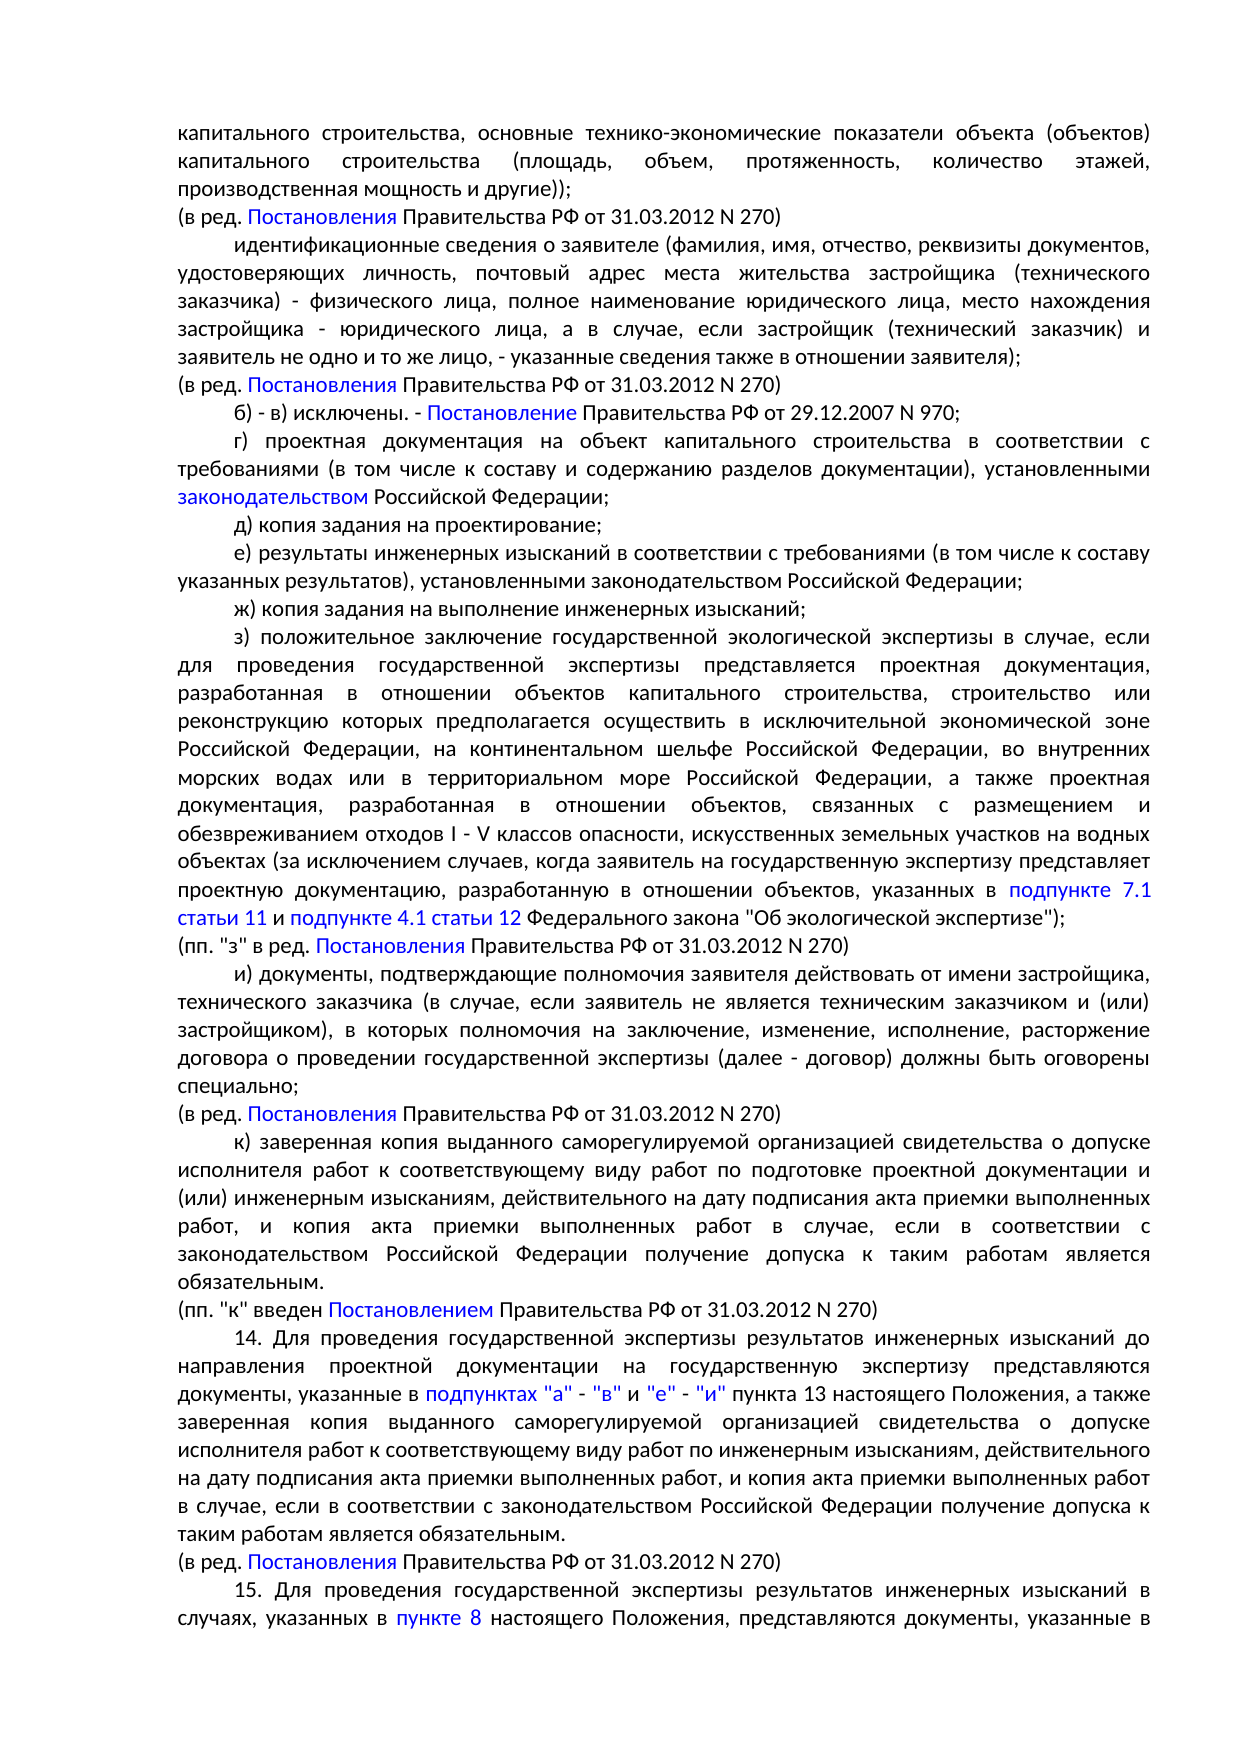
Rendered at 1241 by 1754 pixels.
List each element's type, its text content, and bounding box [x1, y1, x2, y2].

text идентификационные сведения о заявителе (фамилия, имя, отчество, реквизиты документов, удостоверяющих личность, почтовый адрес места жительства застройщика (технического заказчика) - физического лица, полное наименование юридического лица, место нахождения застройщика - юридического лица, а в случае, если застройщик (технический заказчик) и заявитель не одно и то же лицо, - указанные сведения также в отношении заявителя); [177, 230, 1152, 370]
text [177, 118, 1152, 202]
text (в ред. Постановления Правительства РФ от 31.03.2012 N 270) [177, 1099, 1152, 1127]
text з) положительное заключение государственной экологической экспертизы в случае, если для проведения государственной экспертизы представляется проектная документация, разработанная в отношении объектов капитального строительства, строительство или реконструкцию которых предполагается осуществить в исключительной экономической зоне Российской Федерации, на континентальном шельфе Российской Федерации, во внутренних морских водах или в территориальном море Российской Федерации, а также проектная документация, разработанная в отношении объектов, связанных с размещением и обезвреживанием отходов I - V классов опасности, искусственных земельных участков на водных объектах (за исключением случаев, когда заявитель на государственную экспертизу представляет проектную документацию, разработанную в отношении объектов, указанных в подпункте 7.1 статьи 11 и подпункте 4.1 статьи 12 Федерального закона "Об экологической экспертизе"); [177, 622, 1152, 931]
text (пп. "к" введен Постановлением Правительства РФ от 31.03.2012 N 270) [177, 1295, 1152, 1323]
text (в ред. Постановления Правительства РФ от 31.03.2012 N 270) [177, 370, 1152, 398]
text ж) копия задания на выполнение инженерных изысканий; [177, 594, 1152, 622]
text г) проектная документация на объект капитального строительства в соответствии с требованиями (в том числе к составу и содержанию разделов документации), установленными законодательством Российской Федерации; [177, 426, 1152, 510]
text 14. Для проведения государственной экспертизы результатов инженерных изысканий до направления проектной документации на государственную экспертизу представляются документы, указанные в подпунктах "а" - "в" и "е" - "и" пункта 13 настоящего Положения, а также заверенная копия выданного саморегулируемой организацией свидетельства о допуске исполнителя работ к соответствующему виду работ по инженерным изысканиям, действительного на дату подписания акта приемки выполненных работ, и копия акта приемки выполненных работ в случае, если в соответствии с законодательством Российской Федерации получение допуска к таким работам является обязательным. [177, 1323, 1152, 1547]
text (в ред. Постановления Правительства РФ от 31.03.2012 N 270) [177, 202, 1152, 230]
text (в ред. Постановления Правительства РФ от 31.03.2012 N 270) [177, 1547, 1152, 1575]
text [177, 1575, 1152, 1631]
text к) заверенная копия выданного саморегулируемой организацией свидетельства о допуске исполнителя работ к соответствующему виду работ по подготовке проектной документации и (или) инженерным изысканиям, действительного на дату подписания акта приемки выполненных работ, и копия акта приемки выполненных работ в случае, если в соответствии с законодательством Российской Федерации получение допуска к таким работам является обязательным. [177, 1127, 1152, 1295]
text и) документы, подтверждающие полномочия заявителя действовать от имени застройщика, технического заказчика (в случае, если заявитель не является техническим заказчиком и (или) застройщиком), в которых полномочия на заключение, изменение, исполнение, расторжение договора о проведении государственной экспертизы (далее - договор) должны быть оговорены специально; [177, 959, 1152, 1099]
text е) результаты инженерных изысканий в соответствии с требованиями (в том числе к составу указанных результатов), установленными законодательством Российской Федерации; [177, 538, 1152, 594]
text б) - в) исключены. - Постановление Правительства РФ от 29.12.2007 N 970; [177, 398, 1152, 426]
text д) копия задания на проектирование; [177, 510, 1152, 538]
text (пп. "з" в ред. Постановления Правительства РФ от 31.03.2012 N 270) [177, 931, 1152, 959]
